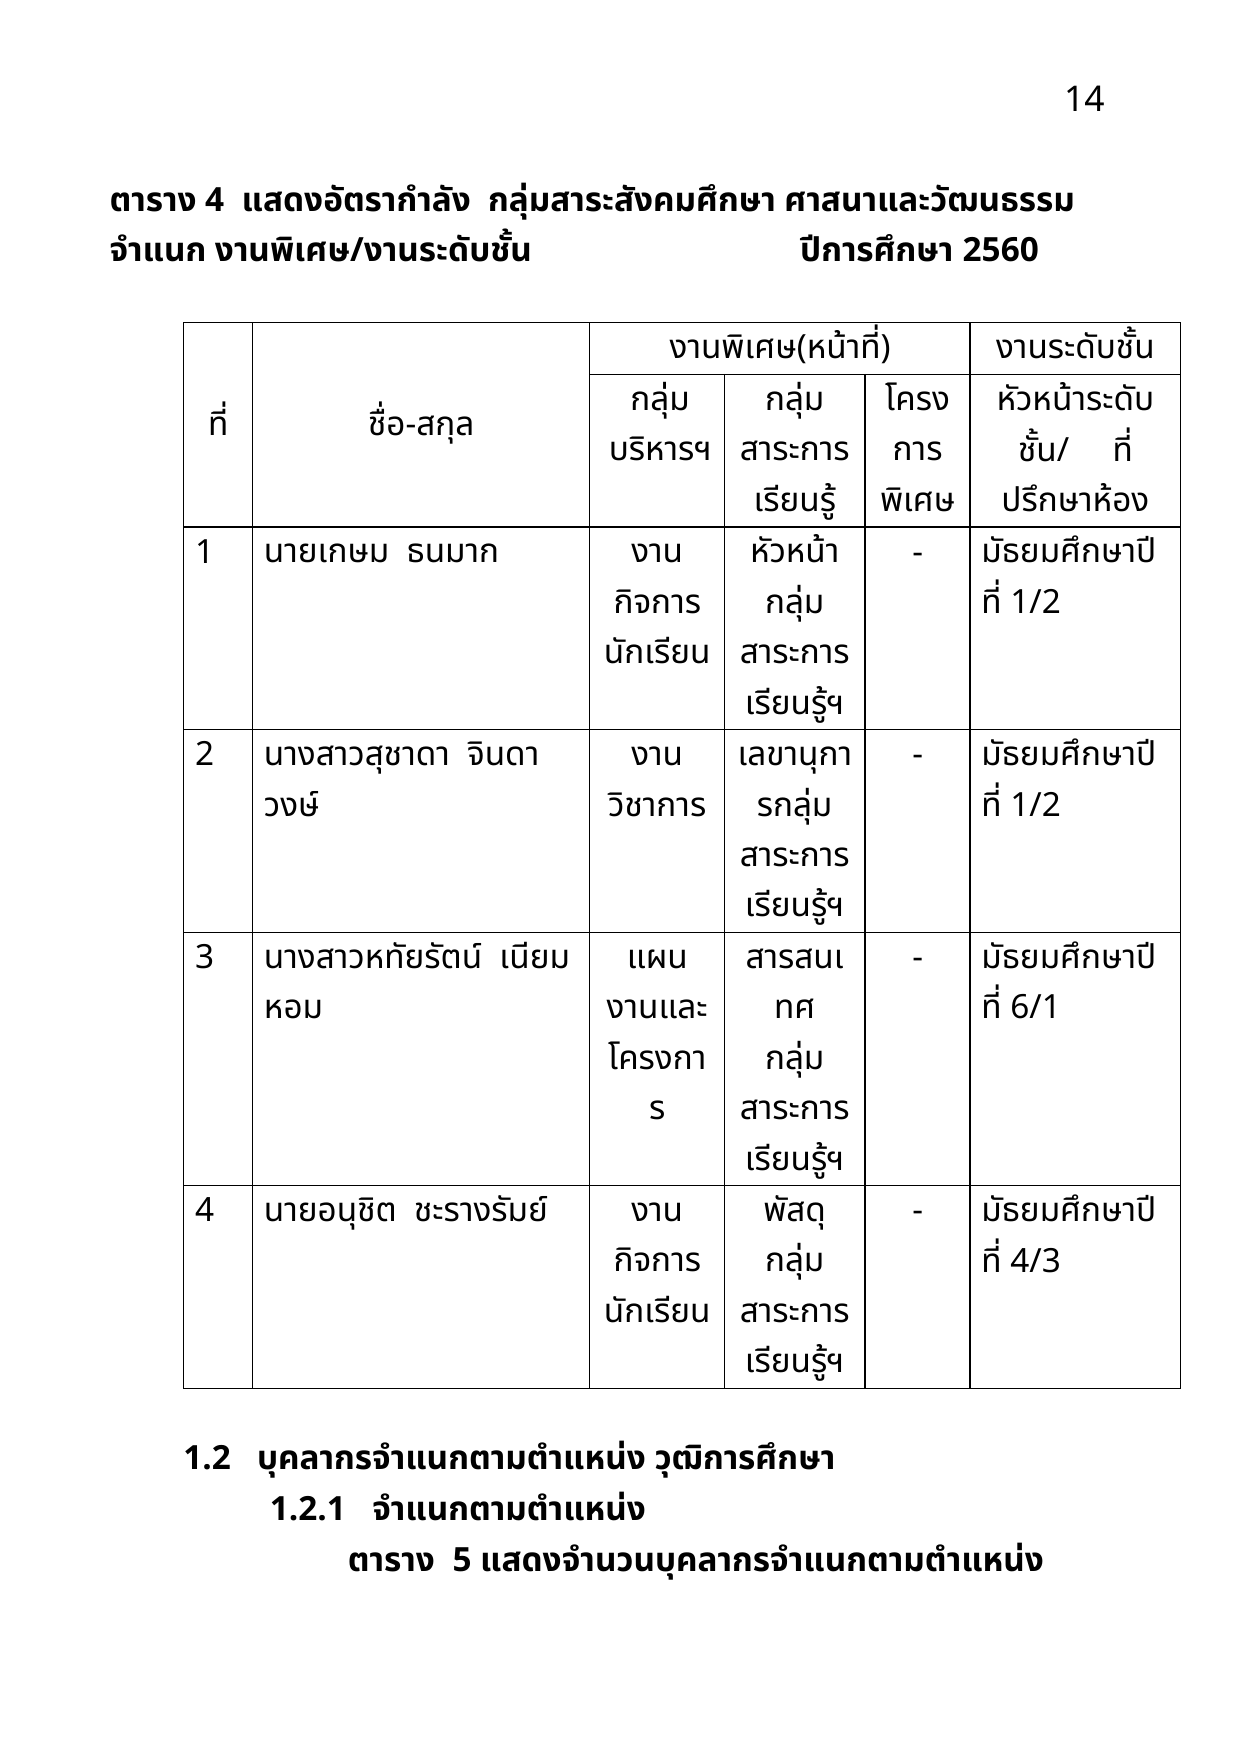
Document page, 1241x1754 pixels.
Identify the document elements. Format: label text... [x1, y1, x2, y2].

table_cell โครงการพิเศษ [866, 375, 969, 526]
table_cell หัวหน้าระดับชั้น/ ที่ปรึกษาห้อง [971, 375, 1180, 526]
table_cell นายอนุชิต ชะรางรัมย์ [253, 1186, 589, 1388]
table_cell - [866, 528, 969, 729]
table_cell หัวหน้ากลุ่มสาระการเรียนรู้ฯ [725, 528, 864, 729]
text ตาราง 4 แสดงอัตรากำลัง กลุ่มสาระสังคมศึกษา ศาสนาและวัฒนธรรม จำแนก งานพิเศษ/งานระดับชั้น ปีการศึกษา 2560 [109, 176, 1104, 277]
table_cell สารสนเทศ กลุ่มสาระการเรียนรู้ฯ [725, 933, 864, 1185]
table_cell งานวิชาการ [590, 730, 724, 932]
table_cell มัธยมศึกษาปีที่ 1/2 [971, 528, 1180, 729]
table_cell งานกิจการนักเรียน [590, 1186, 724, 1388]
table_cell นายเกษม ธนมาก [253, 528, 589, 729]
table_header ที่ [184, 323, 252, 526]
table_cell มัธยมศึกษาปีที่ 6/1 [971, 933, 1180, 1185]
table_cell นางสาวสุชาดา จินดาวงษ์ [253, 730, 589, 932]
table_cell นางสาวหทัยรัตน์ เนียมหอม [253, 933, 589, 1185]
table_cell 3 [184, 933, 252, 1185]
table_cell - [866, 730, 969, 932]
table_cell งานกิจการนักเรียน [590, 528, 724, 729]
table_header งานระดับชั้น [971, 323, 1180, 374]
text ตาราง 5 แสดงจำนวนบุคลากรจำแนกตามตำแหน่ง [183, 1535, 1104, 1586]
table_cell แผนงานและโครงการ [590, 933, 724, 1185]
table_cell พัสดุ กลุ่มสาระการเรียนรู้ฯ [725, 1186, 864, 1388]
table_header งานพิเศษ(หน้าที่) [590, 323, 969, 374]
table_cell 1 [184, 528, 252, 729]
table_cell - [866, 933, 969, 1185]
text 1.2.1 จำแนกตามตำแหน่ง [183, 1485, 1104, 1535]
table_cell เลขานุการกลุ่มสาระการเรียนรู้ฯ [725, 730, 864, 932]
table_cell มัธยมศึกษาปีที่ 1/2 [971, 730, 1180, 932]
table_cell 4 [184, 1186, 252, 1388]
table_cell 2 [184, 730, 252, 932]
table_cell กลุ่มสาระการเรียนรู้ [725, 375, 864, 526]
text 1.2 บุคลากรจำแนกตามตำแหน่ง วุฒิการศึกษา [183, 1434, 1104, 1485]
table_header ชื่อ-สกุล [253, 323, 589, 526]
table_cell มัธยมศึกษาปีที่ 4/3 [971, 1186, 1180, 1388]
table_cell - [866, 1186, 969, 1388]
table_cell กลุ่มบริหารฯ [590, 375, 724, 526]
